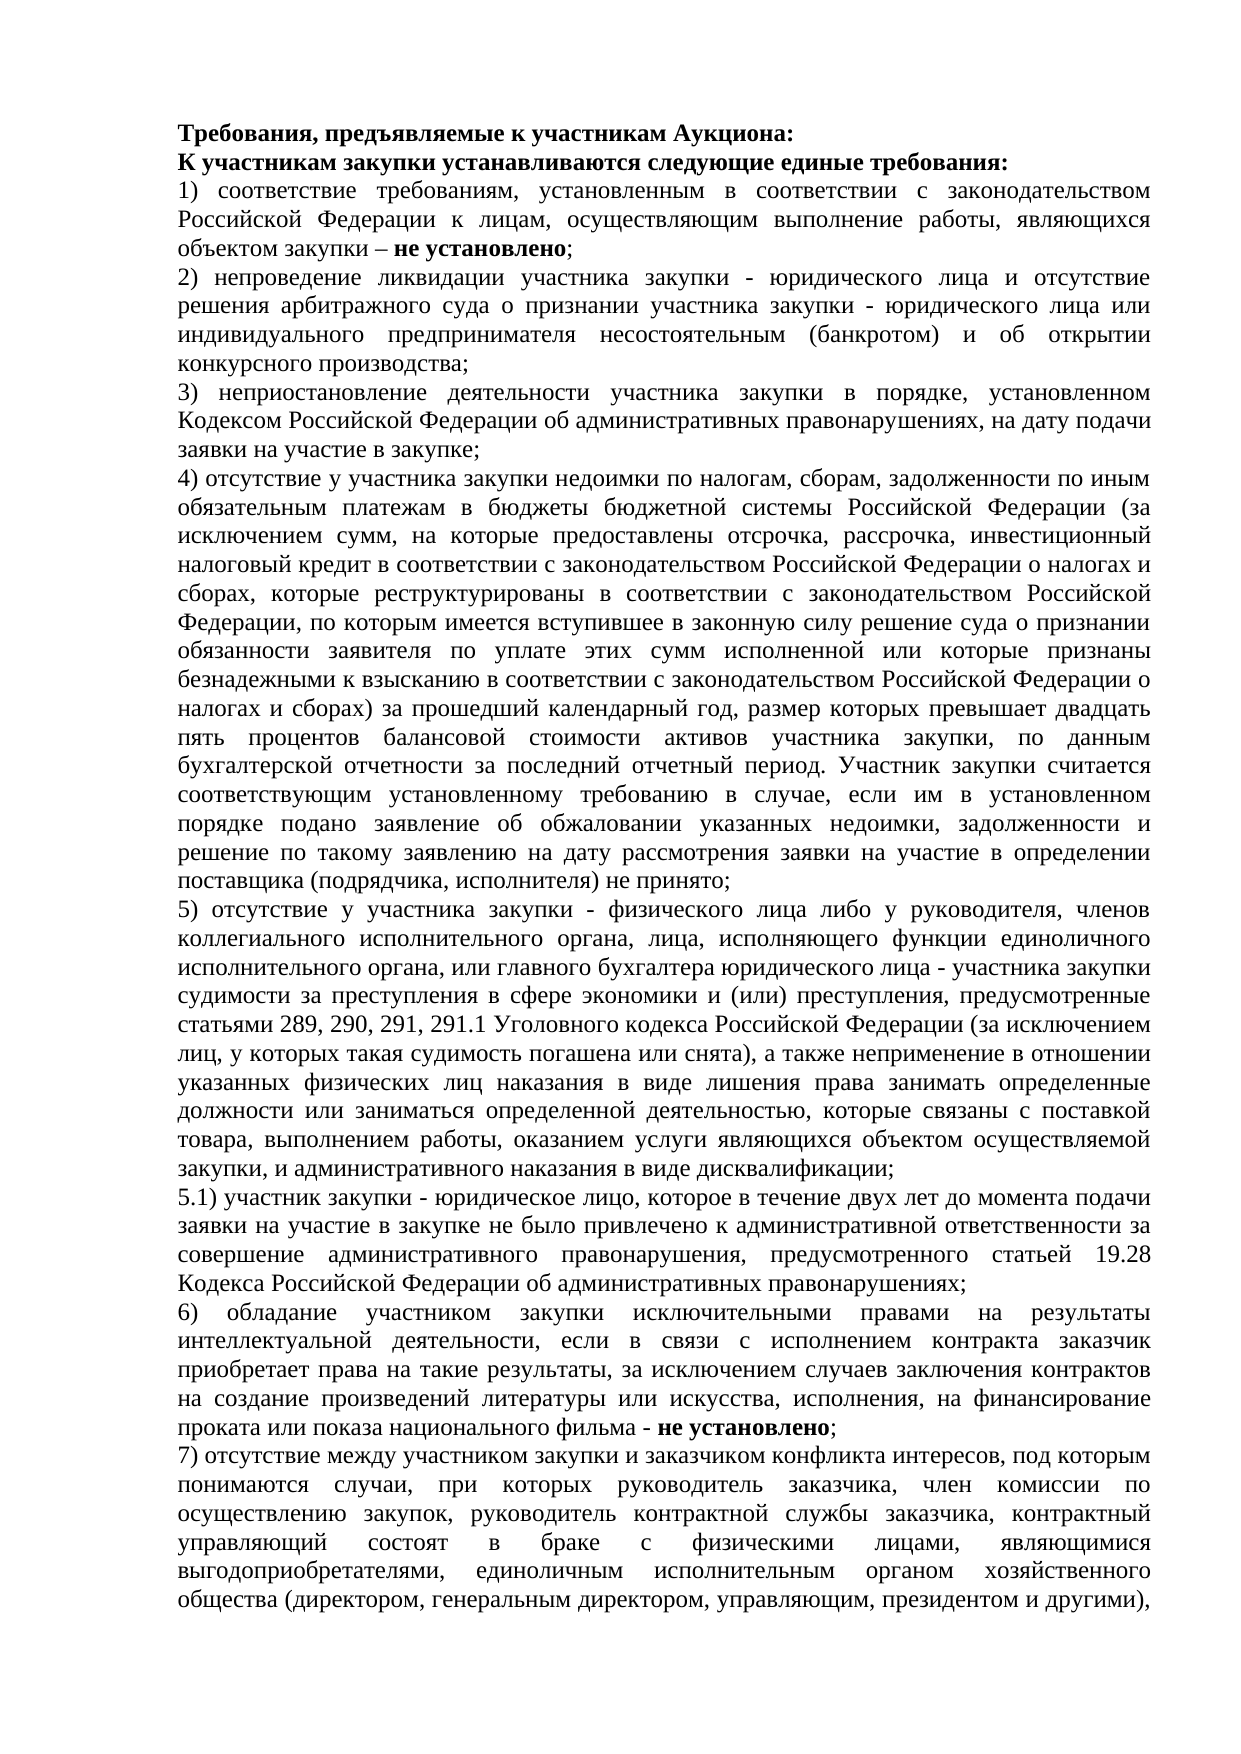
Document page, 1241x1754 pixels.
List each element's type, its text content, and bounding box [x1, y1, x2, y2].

text 3) неприостановление деятельности участника закупки в порядке, установленном Кодексом Российской Федерации об административных правонарушениях, на дату подачи заявки на участие в закупке; [177, 377, 1152, 463]
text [177, 1441, 1152, 1613]
text 6) обладание участником закупки исключительными правами на результаты интеллектуальной деятельности, если в связи с исполнением контракта заказчик приобретает права на такие результаты, за исключением случаев заключения контрактов на создание произведений литературы или искусства, исполнения, на финансирование проката или показа национального фильма - не установлено; [177, 1297, 1152, 1441]
text 4) отсутствие у участника закупки недоимки по налогам, сборам, задолженности по иным обязательным платежам в бюджеты бюджетной системы Российской Федерации (за исключением сумм, на которые предоставлены отсрочка, рассрочка, инвестиционный налоговый кредит в соответствии с законодательством Российской Федерации о налогах и сборах, которые реструктурированы в соответствии с законодательством Российской Федерации, по которым имеется вступившее в законную силу решение суда о признании обязанности заявителя по уплате этих сумм исполненной или которые признаны безнадежными к взысканию в соответствии с законодательством Российской Федерации о налогах и сборах) за прошедший календарный год, размер которых превышает двадцать пять процентов балансовой стоимости активов участника закупки, по данным бухгалтерской отчетности за последний отчетный период. Участник закупки считается соответствующим установленному требованию в случае, если им в установленном порядке подано заявление об обжаловании указанных недоимки, задолженности и решение по такому заявлению на дату рассмотрения заявки на участие в определении поставщика (подрядчика, исполнителя) не принято; [177, 463, 1152, 894]
text 1) соответствие требованиям, установленным в соответствии с законодательством Российской Федерации к лицам, осуществляющим выполнение работы, являющихся объектом закупки – не установлено; [177, 176, 1152, 262]
text К участникам закупки устанавливаются следующие единые требования: [177, 147, 1152, 176]
text 5.1) участник закупки - юридическое лицо, которое в течение двух лет до момента подачи заявки на участие в закупке не было привлечено к административной ответственности за совершение административного правонарушения, предусмотренного статьей 19.28 Кодекса Российской Федерации об административных правонарушениях; [177, 1182, 1152, 1297]
text Требования, предъявляемые к участникам Аукциона: [177, 118, 1152, 147]
text 5) отсутствие у участника закупки - физического лица либо у руководителя, членов коллегиального исполнительного органа, лица, исполняющего функции единоличного исполнительного органа, или главного бухгалтера юридического лица - участника закупки судимости за преступления в сфере экономики и (или) преступления, предусмотренные статьями 289, 290, 291, 291.1 Уголовного кодекса Российской Федерации (за исключением лиц, у которых такая судимость погашена или снята), а также неприменение в отношении указанных физических лиц наказания в виде лишения права занимать определенные должности или заниматься определенной деятельностью, которые связаны с поставкой товара, выполнением работы, оказанием услуги являющихся объектом осуществляемой закупки, и административного наказания в виде дисквалификации; [177, 894, 1152, 1182]
text 2) непроведение ликвидации участника закупки - юридического лица и отсутствие решения арбитражного суда о признании участника закупки - юридического лица или индивидуального предпринимателя несостоятельным (банкротом) и об открытии конкурсного производства; [177, 262, 1152, 377]
